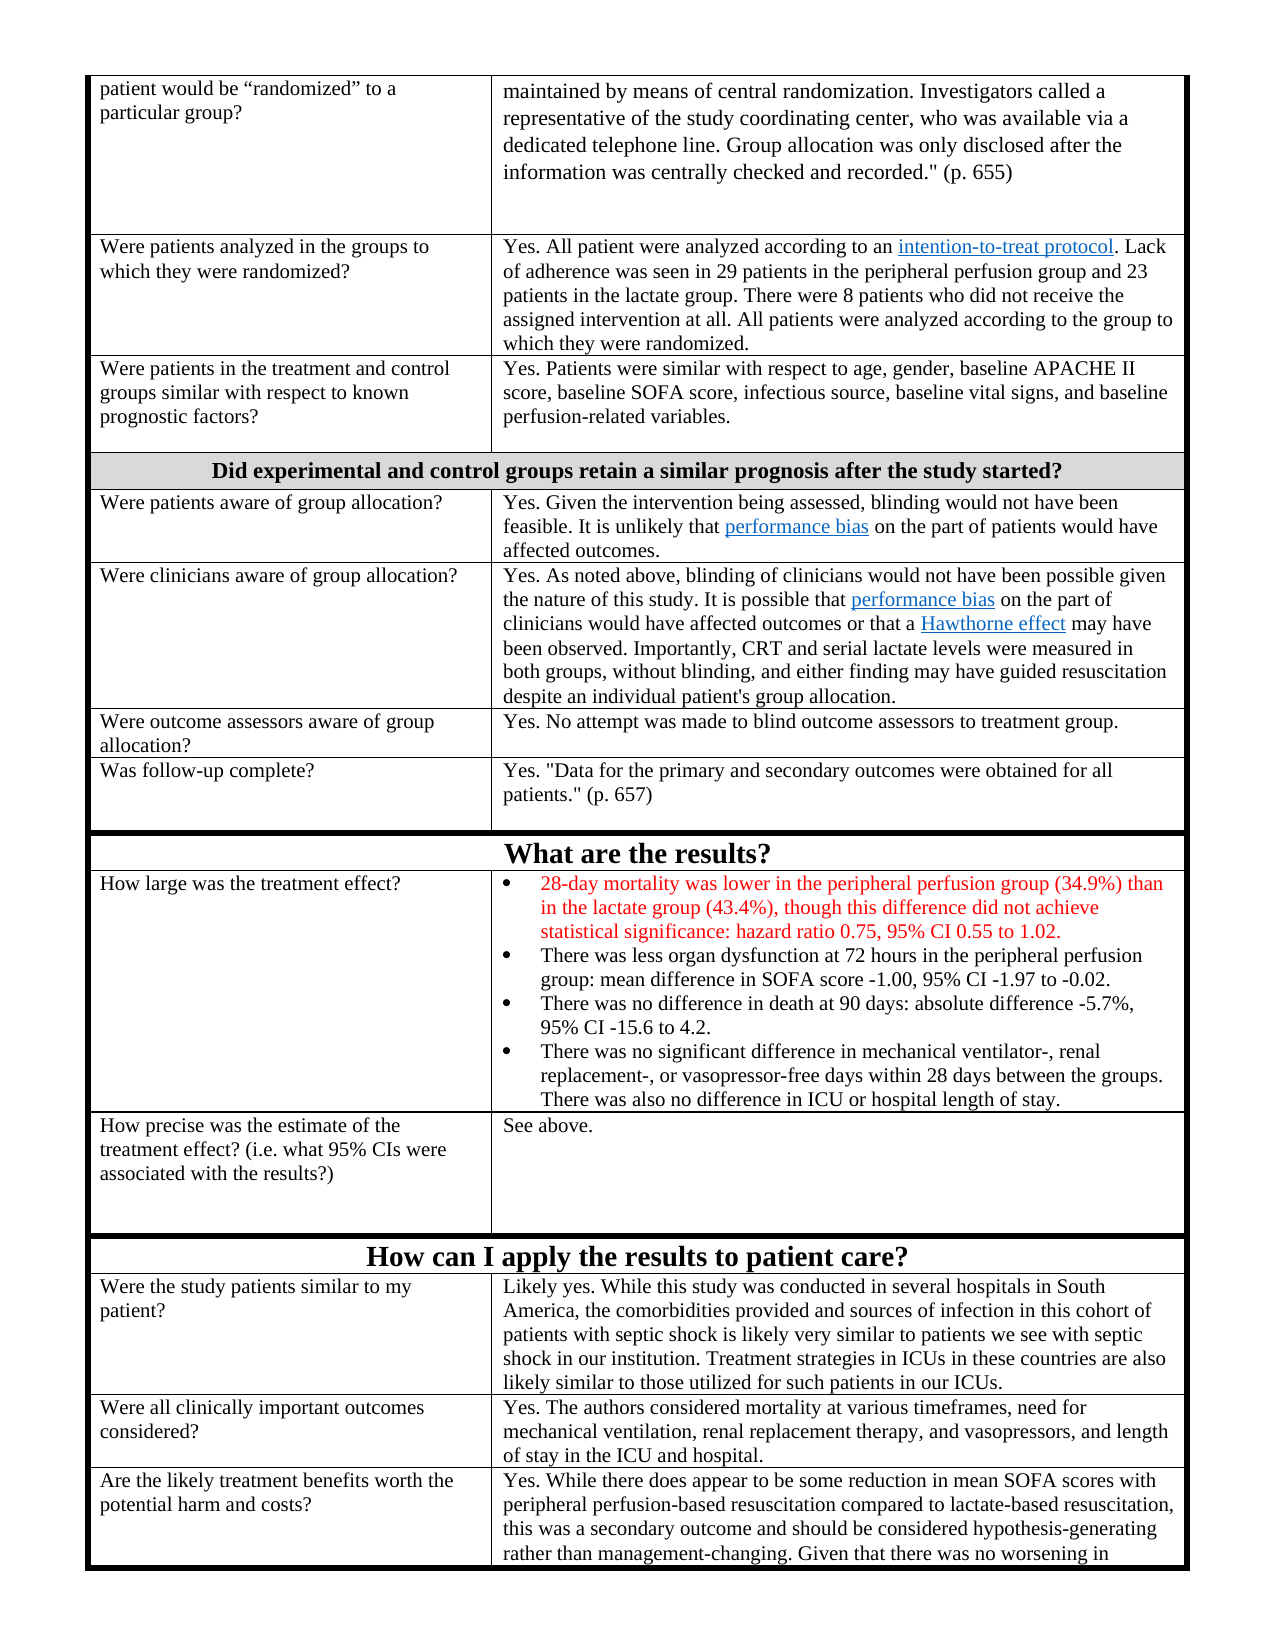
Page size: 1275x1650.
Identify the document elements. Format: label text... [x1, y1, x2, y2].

table_cell Yes. Given the intervention being assessed, blinding would not have been feasible. It is unlikely that performance bias on the part of patients would have affected outcomes. [492, 490, 1184, 562]
table_cell See above. [492, 1113, 1184, 1233]
table_cell Were all clinically important outcomes considered? [91, 1395, 491, 1467]
table_cell Were patients analyzed in the groups to which they were randomized? [91, 235, 491, 355]
table_cell Were patients aware of group allocation? [91, 490, 491, 562]
table_cell Yes. Patients were similar with respect to age, gender, baseline APACHE II score, baseline SOFA score, infectious source, baseline vital signs, and baseline perfusion-related variables. [492, 356, 1184, 452]
table_cell Yes. "Data for the primary and secondary outcomes were obtained for all patients." (p. 657) [492, 758, 1184, 830]
table_cell Were patients in the treatment and control groups similar with respect to known prognostic factors? [91, 356, 491, 452]
table_cell Likely yes. While this study was conducted in several hospitals in South America, the comorbidities provided and sources of infection in this cohort of patients with septic shock is likely very similar to patients we see with septic shock in our institution. Treatment strategies in ICUs in these countries are also likely similar to those utilized for such patients in our ICUs. [492, 1274, 1184, 1394]
table_cell Yes. All patient were analyzed according to an intention-to-treat protocol. Lack of adherence was seen in 29 patients in the peripheral perfusion group and 23 patients in the lactate group. There were 8 patients who did not receive the assigned intervention at all. All patients were analyzed according to the group to which they were randomized. [492, 235, 1184, 355]
table_cell How can I apply the results to patient care? [91, 1239, 1184, 1273]
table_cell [492, 76, 1184, 233]
table_cell Yes. As noted above, blinding of clinicians would not have been possible given the nature of this study. It is possible that performance bias on the part of clinicians would have affected outcomes or that a Hawthorne effect may have been observed. Importantly, CRT and serial lactate levels were measured in both groups, without blinding, and either finding may have guided resuscitation despite an individual patient's group allocation. [492, 563, 1184, 708]
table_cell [91, 76, 491, 233]
table_cell Yes. No attempt was made to blind outcome assessors to treatment group. [492, 709, 1184, 757]
table_cell Yes. The authors considered mortality at various timeframes, need for mechanical ventilation, renal replacement therapy, and vasopressors, and length of stay in the ICU and hospital. [492, 1395, 1184, 1467]
table_cell How large was the treatment effect? [91, 871, 491, 1111]
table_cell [492, 1468, 1184, 1564]
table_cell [91, 1468, 491, 1564]
table_cell Were clinicians aware of group allocation? [91, 563, 491, 708]
table_cell Were the study patients similar to my patient? [91, 1274, 491, 1394]
table_cell Were outcome assessors aware of group allocation? [91, 709, 491, 757]
table_cell Was follow-up complete? [91, 758, 491, 830]
table_cell How precise was the estimate of the treatment effect? (i.e. what 95% CIs were associated with the results?) [91, 1113, 491, 1233]
table_cell What are the results? [91, 836, 1184, 870]
table_cell 28-day mortality was lower in the peripheral perfusion group (34.9%) than in the lactate group (43.4%), though this difference did not achieve statistical significance: hazard ratio 0.75, 95% CI 0.55 to 1.02. There was less organ dysfunction at 72 hours in the peripheral perfusion group: mean difference in SOFA score -1.00, 95% CI -1.97 to -0.02. There was no difference in death at 90 days: absolute difference -5.7%, 95% CI -15.6 to 4.2. There was no significant difference in mechanical ventilator-, renal replacement-, or vasopressor-free days within 28 days between the groups. There was also no difference in ICU or hospital length of stay. [492, 871, 1184, 1111]
table_cell Did experimental and control groups retain a similar prognosis after the study started? [91, 453, 1184, 489]
